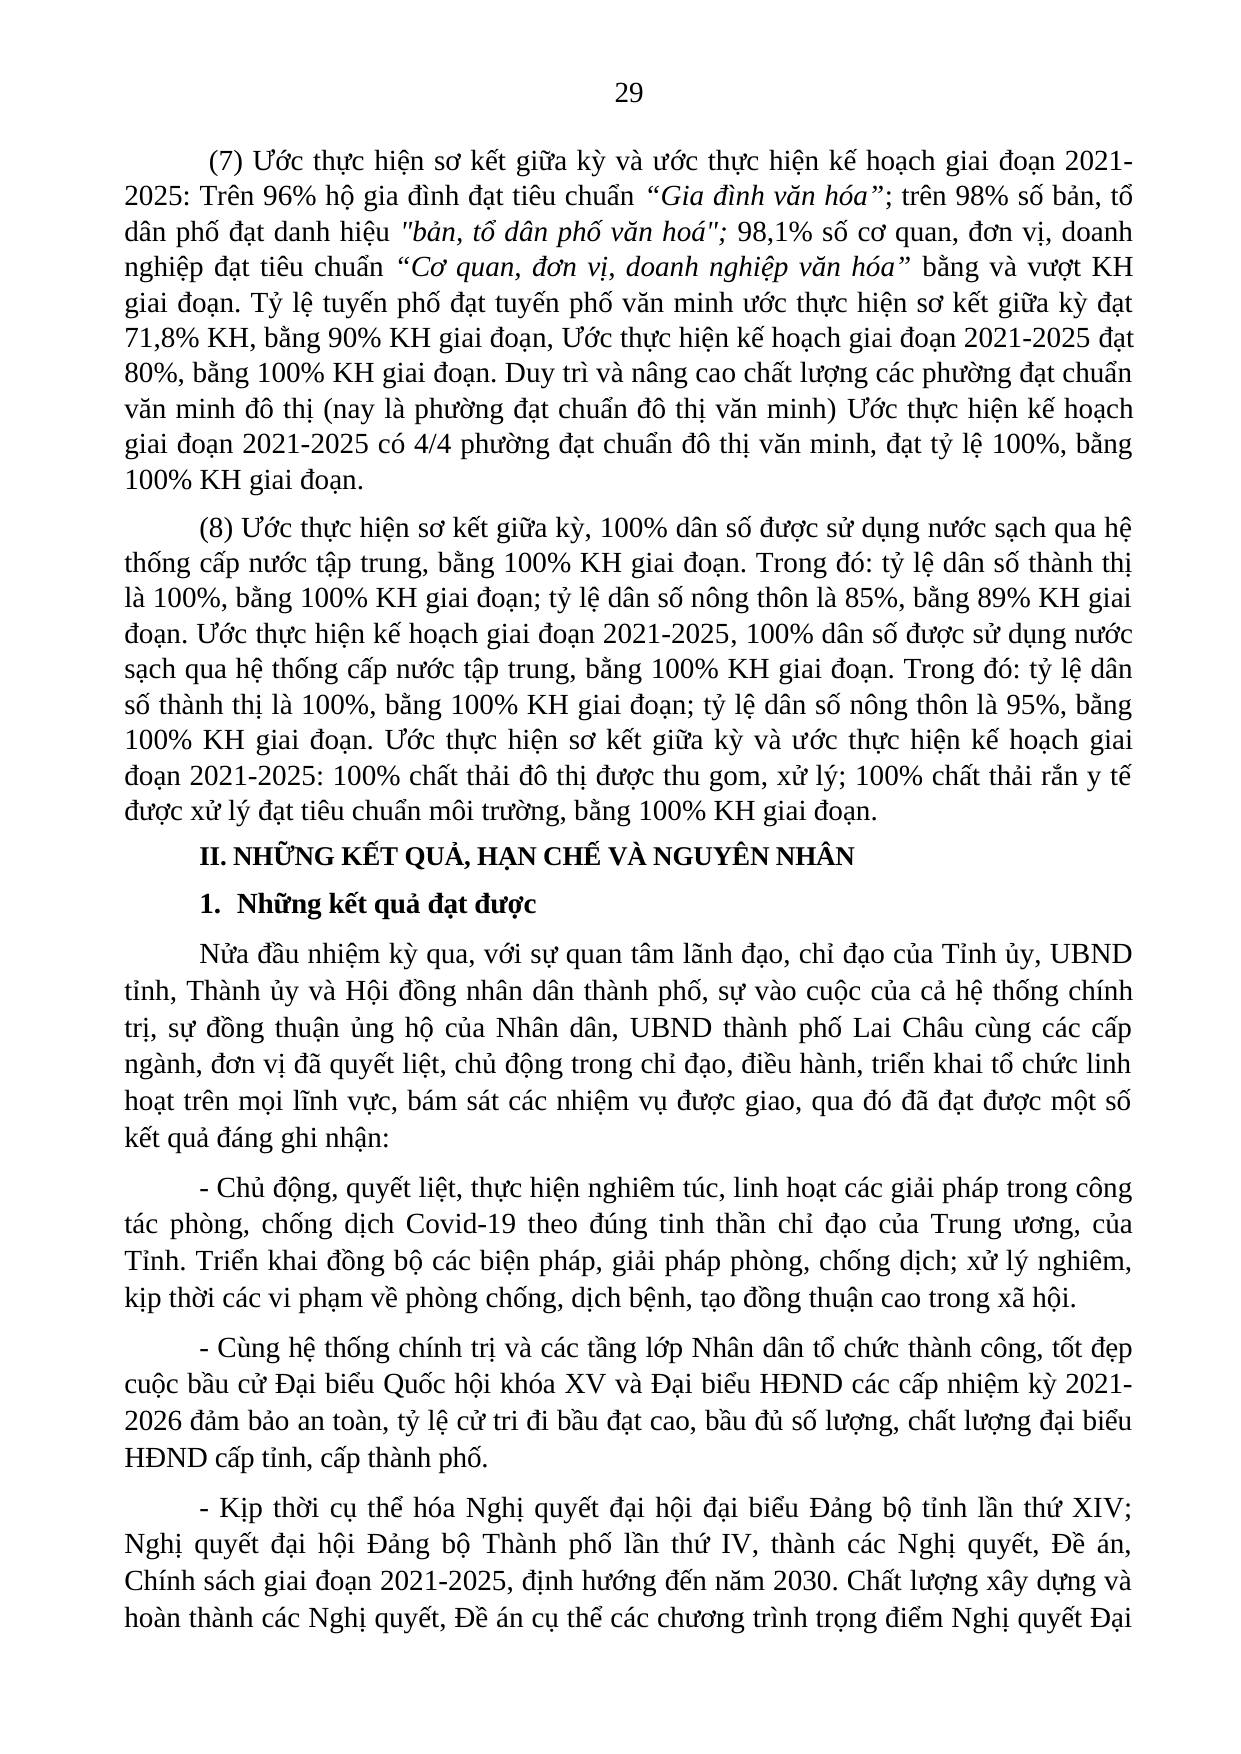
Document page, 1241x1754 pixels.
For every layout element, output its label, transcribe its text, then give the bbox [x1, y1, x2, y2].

list Những kết quả đạt được [199, 887, 1134, 920]
text II. NHỮNG KẾT QUẢ, HẠN CHẾ VÀ NGUYÊN NHÂN [124, 840, 1134, 871]
text (8) Ước thực hiện sơ kết giữa kỳ, 100% dân số được sử dụng nước sạch qua hệ thống cấp nước tập trung, bằng 100% KH giai đoạn. Trong đó: tỷ lệ dân số thành thị là 100%, bằng 100% KH giai đoạn; tỷ lệ dân số nông thôn là 85%, bằng 89% KH giai đoạn. Ước thực hiện kế hoạch giai đoạn 2021-2025, 100% dân số được sử dụng nước sạch qua hệ thống cấp nước tập trung, bằng 100% KH giai đoạn. Trong đó: tỷ lệ dân số thành thị là 100%, bằng 100% KH giai đoạn; tỷ lệ dân số nông thôn là 95%, bằng 100% KH giai đoạn. Ước thực hiện sơ kết giữa kỳ và ước thực hiện kế hoạch giai đoạn 2021-2025: 100% chất thải đô thị được thu gom, xử lý; 100% chất thải rắn y tế được xử lý đạt tiêu chuẩn môi trường, bằng 100% KH giai đoạn. [124, 509, 1134, 827]
text (7) Ước thực hiện sơ kết giữa kỳ và ước thực hiện kế hoạch giai đoạn 2021-2025: Trên 96% hộ gia đình đạt tiêu chuẩn “Gia đình văn hóa”; trên 98% số bản, tổ dân phố đạt danh hiệu "bản, tổ dân phố văn hoá"; 98,1% số cơ quan, đơn vị, doanh nghiệp đạt tiêu chuẩn “Cơ quan, đơn vị, doanh nghiệp văn hóa” bằng và vượt KH giai đoạn. Tỷ lệ tuyến phố đạt tuyến phố văn minh ước thực hiện sơ kết giữa kỳ đạt 71,8% KH, bằng 90% KH giai đoạn, Ước thực hiện kế hoạch giai đoạn 2021-2025 đạt 80%, bằng 100% KH giai đoạn. Duy trì và nâng cao chất lượng các phường đạt chuẩn văn minh đô thị (nay là phường đạt chuẩn đô thị văn minh) Ước thực hiện kế hoạch giai đoạn 2021-2025 có 4/4 phường đạt chuẩn đô thị văn minh, đạt tỷ lệ 100%, bằng 100% KH giai đoạn. [124, 142, 1134, 496]
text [124, 1490, 1134, 1634]
text Nửa đầu nhiệm kỳ qua, với sự quan tâm lãnh đạo, chỉ đạo của Tỉnh ủy, UBND tỉnh, Thành ủy và Hội đồng nhân dân thành phố, sự vào cuộc của cả hệ thống chính trị, sự đồng thuận ủng hộ của Nhân dân, UBND thành phố Lai Châu cùng các cấp ngành, đơn vị đã quyết liệt, chủ động trong chỉ đạo, điều hành, triển khai tổ chức linh hoạt trên mọi lĩnh vực, bám sát các nhiệm vụ được giao, qua đó đã đạt được một số kết quả đáng ghi nhận: [124, 936, 1134, 1154]
text - Chủ động, quyết liệt, thực hiện nghiêm túc, linh hoạt các giải pháp trong công tác phòng, chống dịch Covid-19 theo đúng tinh thần chỉ đạo của Trung ương, của Tỉnh. Triển khai đồng bộ các biện pháp, giải pháp phòng, chống dịch; xử lý nghiêm, kịp thời các vi phạm về phòng chống, dịch bệnh, tạo đồng thuận cao trong xã hội. [124, 1170, 1134, 1314]
text - Cùng hệ thống chính trị và các tầng lớp Nhân dân tổ chức thành công, tốt đẹp cuộc bầu cử Đại biểu Quốc hội khóa XV và Đại biểu HĐND các cấp nhiệm kỳ 2021-2026 đảm bảo an toàn, tỷ lệ cử tri đi bầu đạt cao, bầu đủ số lượng, chất lượng đại biểu HĐND cấp tỉnh, cấp thành phố. [124, 1330, 1134, 1474]
